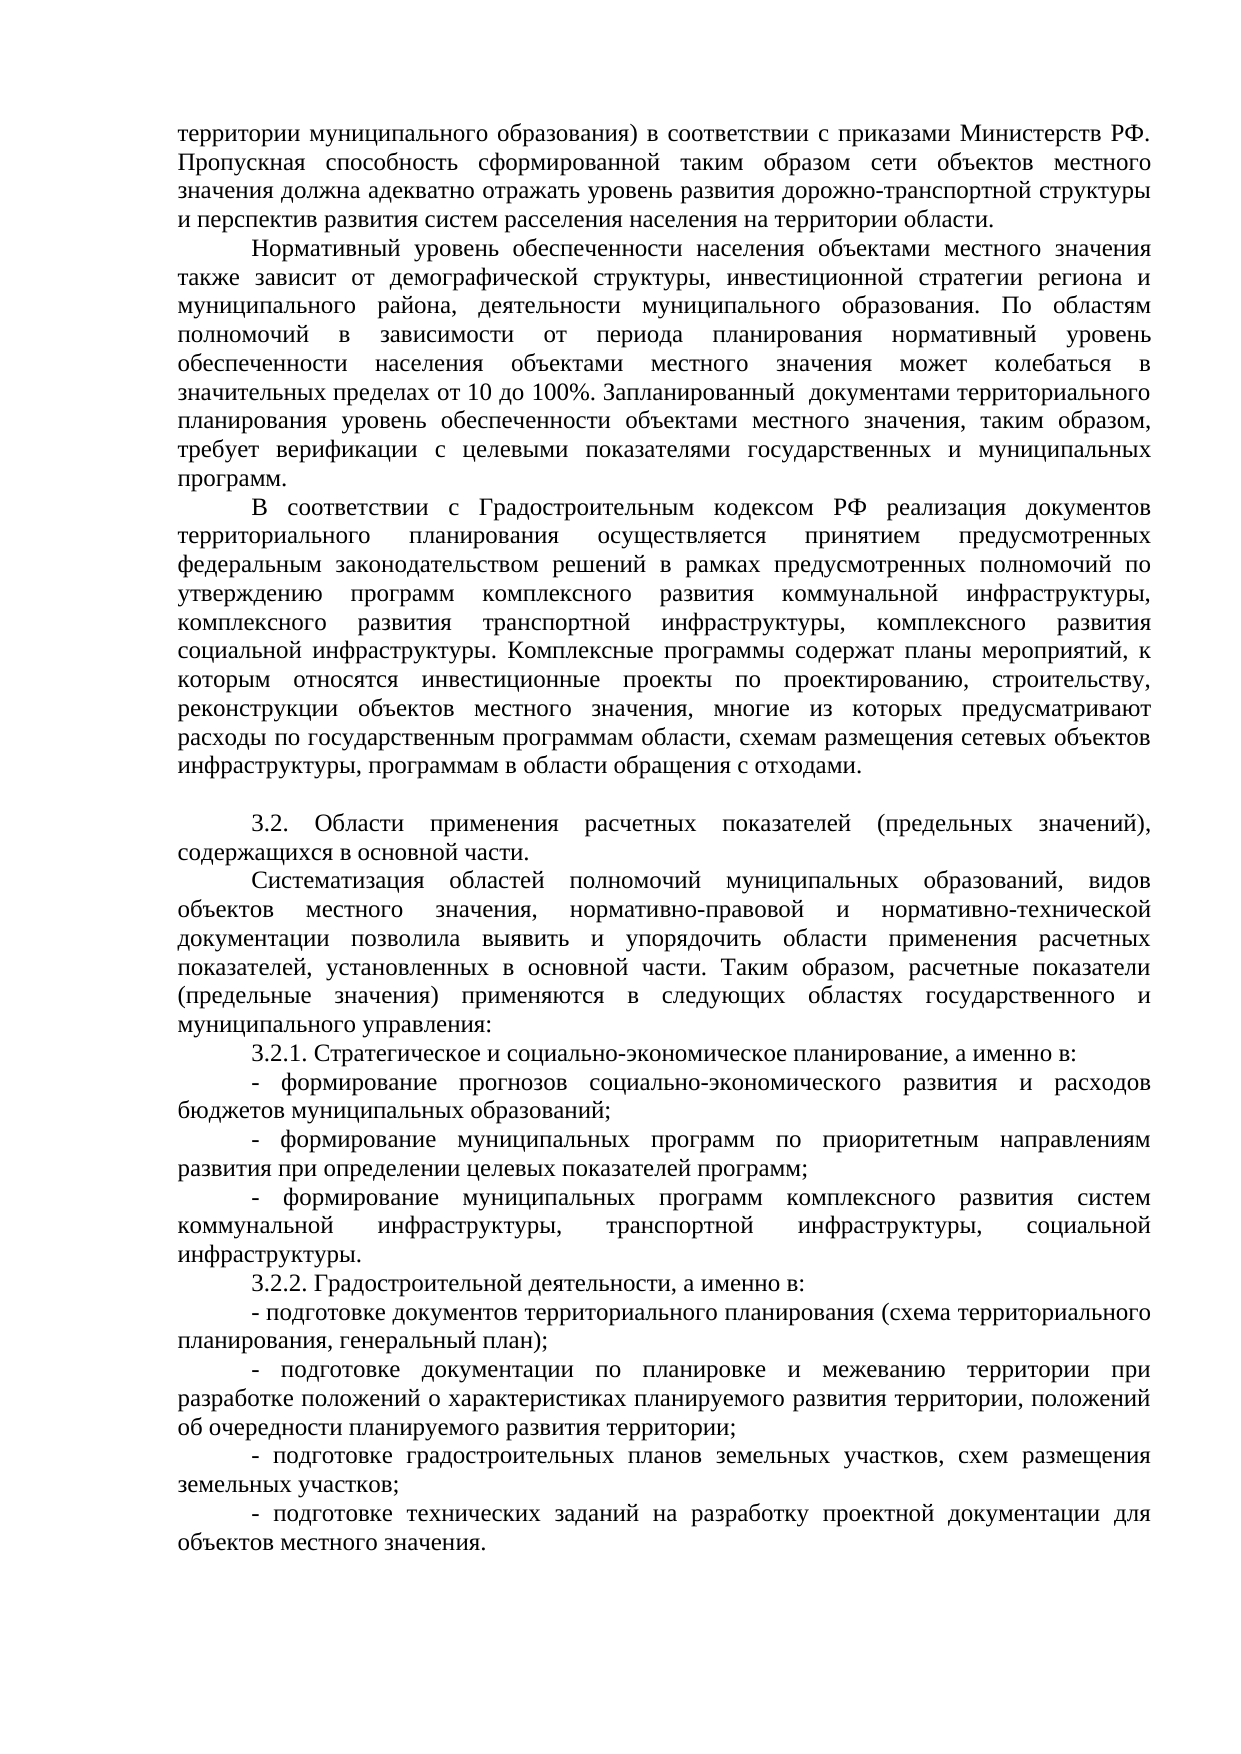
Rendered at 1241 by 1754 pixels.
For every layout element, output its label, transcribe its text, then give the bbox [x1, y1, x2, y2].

text - формирование прогнозов социально-экономического развития и расходов бюджетов муниципальных образований; [177, 1067, 1152, 1124]
text - подготовке документации по планировке и межеванию территории при разработке положений о характеристиках планируемого развития территории, положений об очередности планируемого развития территории; [177, 1354, 1152, 1441]
text - подготовке градостроительных планов земельных участков, схем размещения земельных участков; [177, 1441, 1152, 1498]
text Систематизация областей полномочий муниципальных образований, видов объектов местного значения, нормативно-правовой и нормативно-технической документации позволила выявить и упорядочить области применения расчетных показателей, установленных в основной части. Таким образом, расчетные показатели (предельные значения) применяются в следующих областях государственного и муниципального управления: [177, 866, 1152, 1038]
text - подготовке документов территориального планирования (схема территориального планирования, генеральный план); [177, 1297, 1152, 1354]
text 3.2. Области применения расчетных показателей (предельных значений), содержащихся в основной части. [177, 808, 1152, 866]
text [177, 118, 1152, 233]
text 3.2.1. Стратегическое и социально-экономическое планирование, а именно в: [177, 1038, 1152, 1067]
text Нормативный уровень обеспеченности населения объектами местного значения также зависит от демографической структуры, инвестиционной стратегии региона и муниципального района, деятельности муниципального образования. По областям полномочий в зависимости от периода планирования нормативный уровень обеспеченности населения объектами местного значения может колебаться в значительных пределах от 10 до 100%. Запланированный документами территориального планирования уровень обеспеченности объектами местного значения, таким образом, требует верификации с целевыми показателями государственных и муниципальных программ. [177, 233, 1152, 492]
text 3.2.2. Градостроительной деятельности, а именно в: [177, 1268, 1152, 1297]
text - подготовке технических заданий на разработку проектной документации для объектов местного значения. [177, 1498, 1152, 1556]
text - формирование муниципальных программ по приоритетным направлениям развития при определении целевых показателей программ; [177, 1124, 1152, 1182]
text - формирование муниципальных программ комплексного развития систем коммунальной инфраструктуры, транспортной инфраструктуры, социальной инфраструктуры. [177, 1182, 1152, 1268]
text В соответствии с Градостроительным кодексом РФ реализация документов территориального планирования осуществляется принятием предусмотренных федеральным законодательством решений в рамках предусмотренных полномочий по утверждению программ комплексного развития коммунальной инфраструктуры, комплексного развития транспортной инфраструктуры, комплексного развития социальной инфраструктуры. Комплексные программы содержат планы мероприятий, к которым относятся инвестиционные проекты по проектированию, строительству, реконструкции объектов местного значения, многие из которых предусматривают расходы по государственным программам области, схемам размещения сетевых объектов инфраструктуры, программам в области обращения с отходами. [177, 492, 1152, 779]
